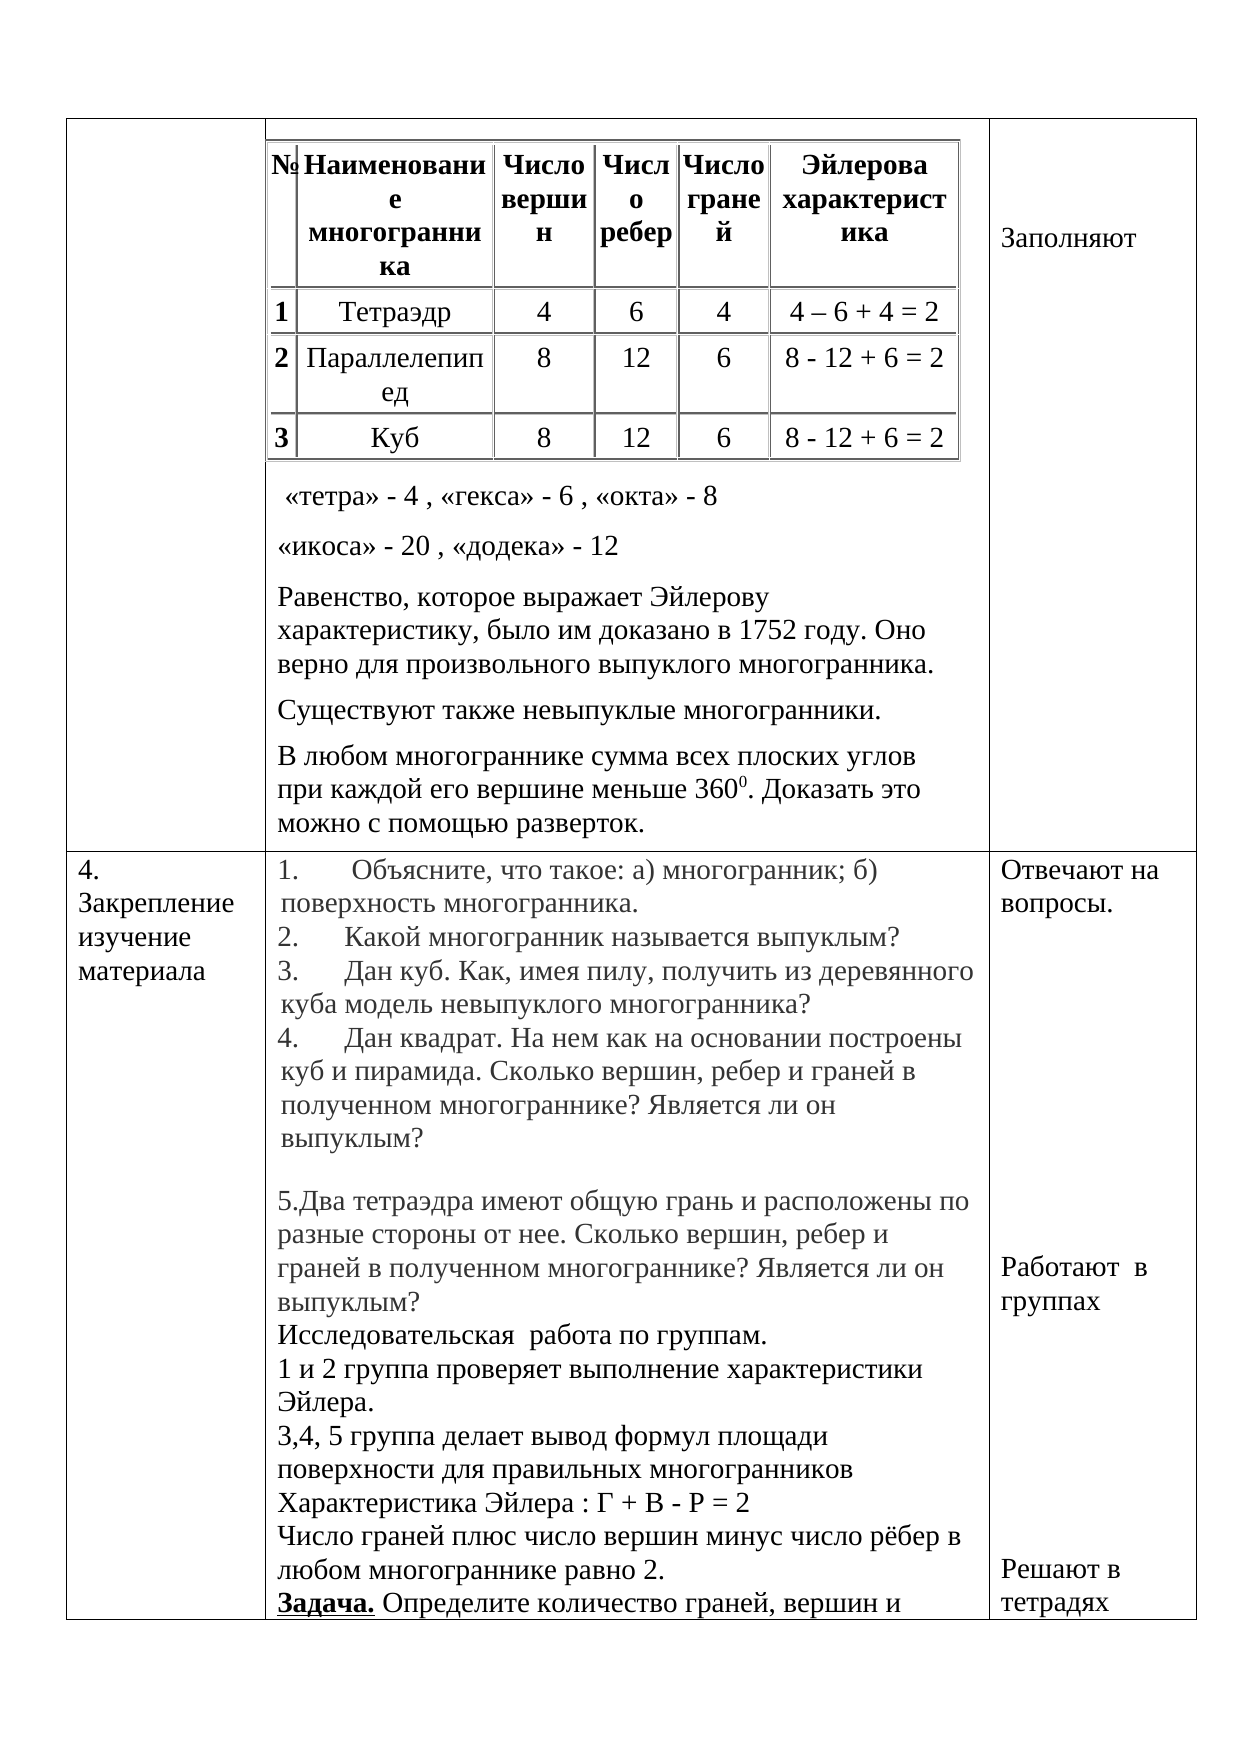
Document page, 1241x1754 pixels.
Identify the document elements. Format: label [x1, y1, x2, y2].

table_cell [266, 852, 989, 1619]
table_cell [990, 852, 1196, 1619]
table_cell [67, 119, 265, 851]
table_cell [67, 852, 265, 1619]
table_cell [266, 119, 989, 851]
table_cell [990, 119, 1196, 851]
